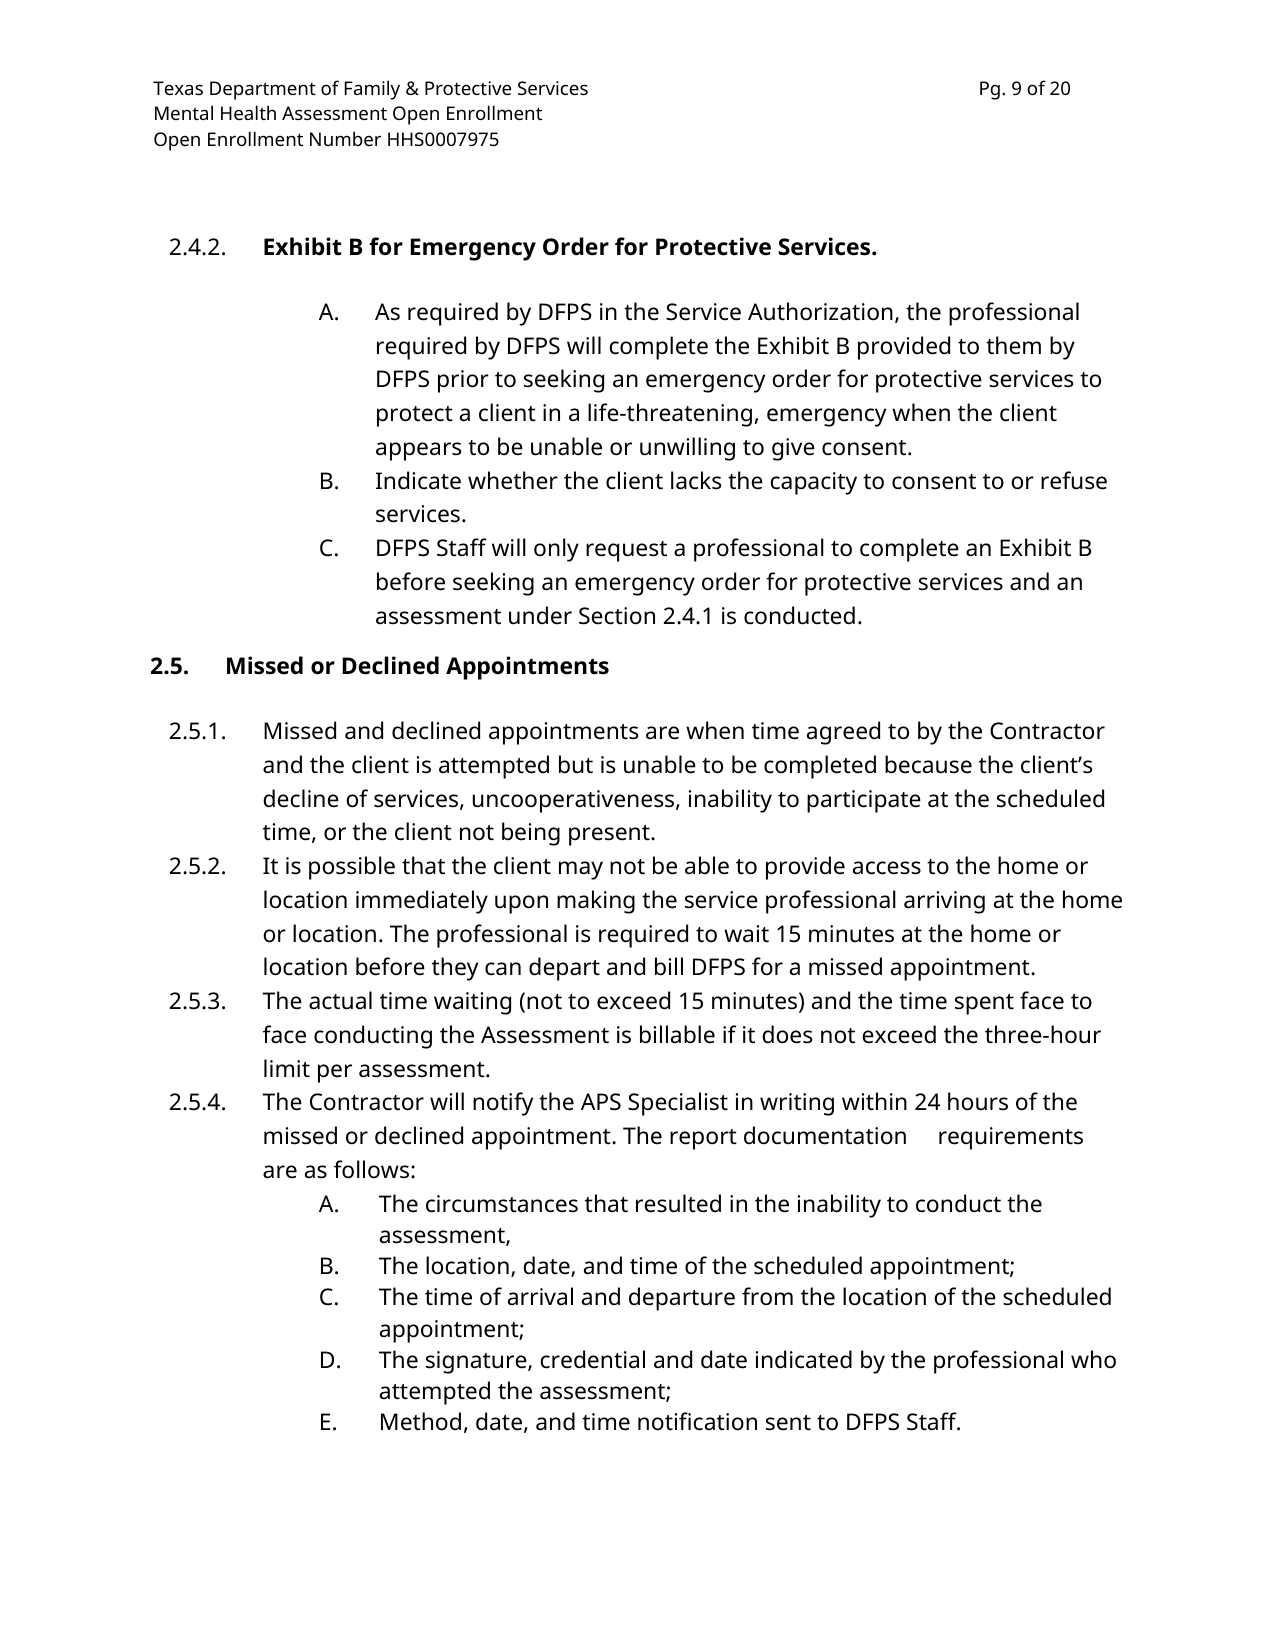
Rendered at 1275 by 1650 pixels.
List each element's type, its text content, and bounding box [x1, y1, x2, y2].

list The circumstances that resulted in the inability to conduct the assessment, [319, 1187, 1125, 1250]
text The time of arrival and departure from the location of the scheduled appointment; [319, 1281, 1125, 1344]
text The signature, credential and date indicated by the professional who attempted the assessment; [319, 1344, 1125, 1406]
subtitle DFPS Staff will only request a professional to complete an Exhibit B before seeking an emergency order for protective services and an assessment under Section 2.4.1 is conducted. [319, 532, 1125, 631]
subtitle Exhibit B for Emergency Order for Protective Services. [169, 231, 1125, 262]
subtitle As required by DFPS in the Service Authorization, the professional required by DFPS will complete the Exhibit B provided to them by DFPS prior to seeking an emergency order for protective services to protect a client in a life-threatening, emergency when the client appears to be unable or unwilling to give consent. [319, 296, 1125, 462]
subtitle Missed or Declined Appointments [150, 650, 1125, 681]
text Method, date, and time notification sent to DFPS Staff. [319, 1406, 1125, 1437]
text The location, date, and time of the scheduled appointment; [319, 1250, 1125, 1281]
subtitle Indicate whether the client lacks the capacity to consent to or refuse services. [319, 464, 1125, 529]
